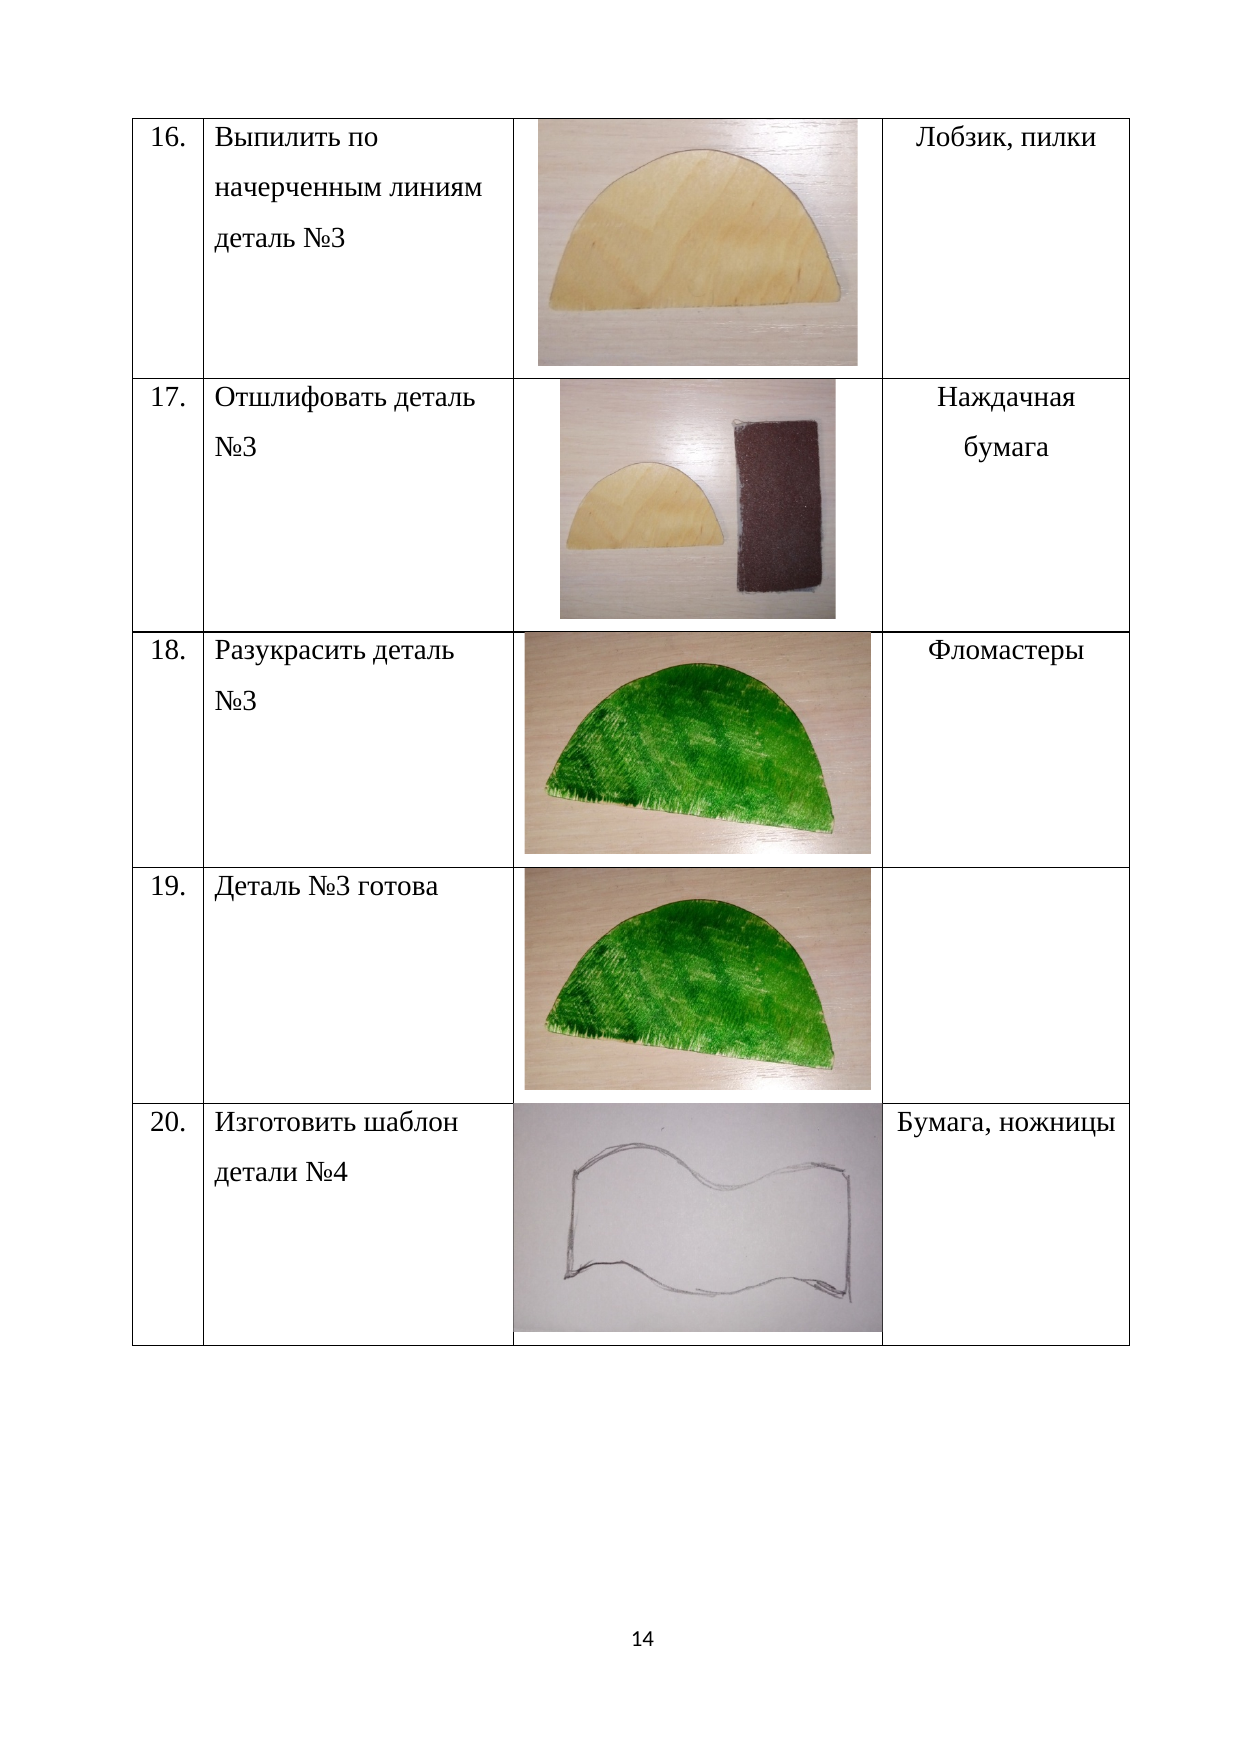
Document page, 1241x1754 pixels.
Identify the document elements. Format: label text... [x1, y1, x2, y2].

picture [524, 632, 871, 854]
table_cell [514, 119, 882, 378]
table_cell 20. [133, 1104, 203, 1345]
table_cell [514, 379, 882, 631]
table_cell Изготовить шаблон детали №4 [204, 1104, 513, 1345]
table_cell Деталь №3 готова [204, 868, 513, 1103]
table_cell Наждачная бумага [883, 379, 1129, 631]
table_cell 16. [133, 119, 203, 378]
table_cell Разукрасить деталь №3 [204, 633, 513, 867]
table_cell Бумага, ножницы [883, 1104, 1129, 1345]
table_cell [514, 633, 882, 867]
table_cell [514, 1332, 882, 1345]
table_cell Выпилить по начерченным линиям деталь №3 [204, 119, 513, 378]
picture [513, 1103, 883, 1332]
table_cell [883, 868, 1129, 1103]
table_cell 17. [133, 379, 203, 631]
table_cell [514, 868, 882, 1103]
table_cell Фломастеры [883, 633, 1129, 867]
picture [538, 119, 858, 366]
picture [524, 868, 871, 1090]
picture [560, 379, 836, 619]
table_cell 18. [133, 633, 203, 867]
table_cell 19. [133, 868, 203, 1103]
table_cell Лобзик, пилки [883, 119, 1129, 378]
table_cell Отшлифовать деталь №3 [204, 379, 513, 631]
